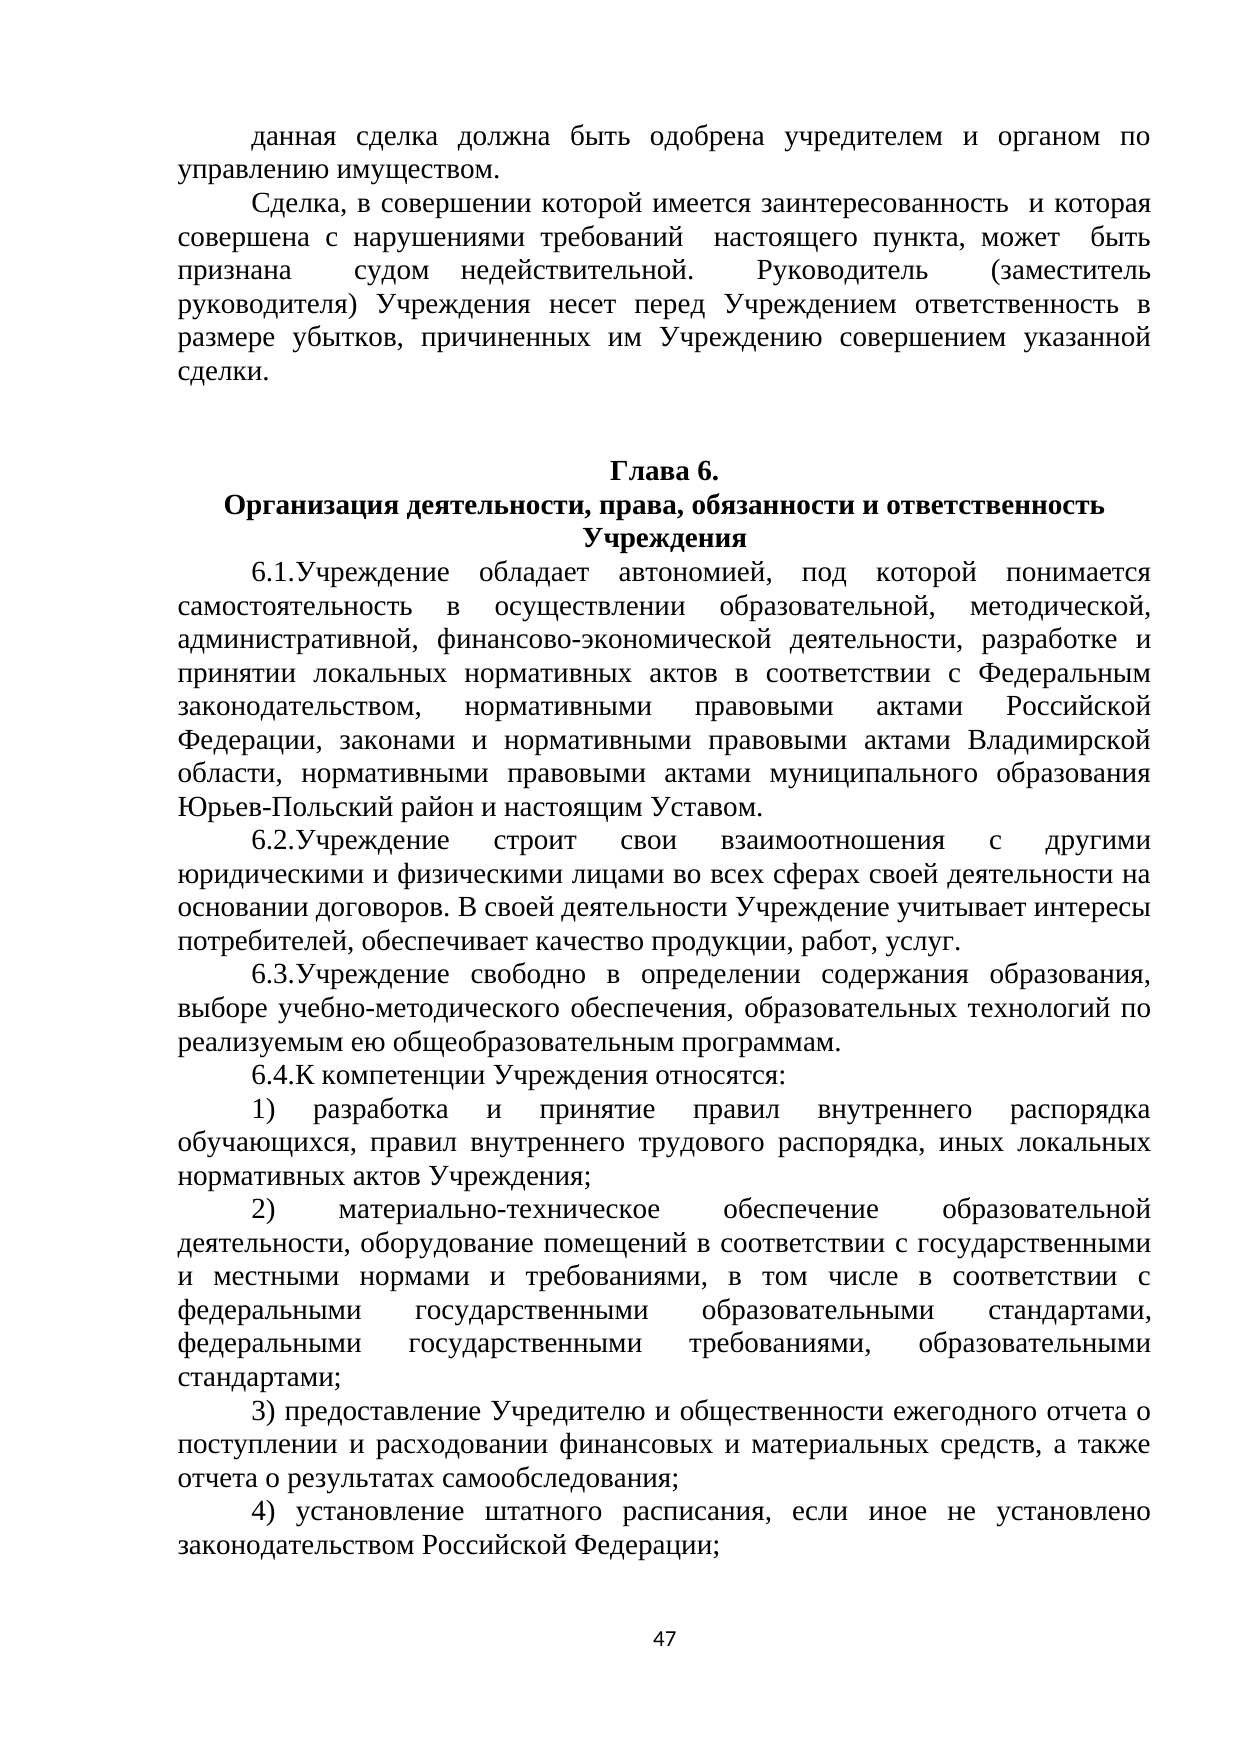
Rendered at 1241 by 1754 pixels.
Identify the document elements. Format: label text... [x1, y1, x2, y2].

text 6.4.К компетенции Учреждения относятся: [177, 1057, 1152, 1091]
text 2) материально-техническое обеспечение образовательной деятельности, оборудование помещений в соответствии с государственными и местными нормами и требованиями, в том числе в соответствии с федеральными государственными образовательными стандартами, федеральными государственными требованиями, образовательными стандартами; [177, 1191, 1152, 1393]
text 6.2.Учреждение строит свои взаимоотношения с другими юридическими и физическими лицами во всех сферах своей деятельности на основании договоров. В своей деятельности Учреждение учитывает интересы потребителей, обеспечивает качество продукции, работ, услуг. [177, 822, 1152, 957]
text Организация деятельности, права, обязанности и ответственность Учреждения [177, 487, 1152, 554]
text 3) предоставление Учредителю и общественности ежегодного отчета о поступлении и расходовании финансовых и материальных средств, а также отчета о результатах самообследования; [177, 1393, 1152, 1493]
text 1) разработка и принятие правил внутреннего распорядка обучающихся, правил внутреннего трудового распорядка, иных локальных нормативных актов Учреждения; [177, 1091, 1152, 1191]
text Сделка, в совершении которой имеется заинтересованность и которая совершена с нарушениями требований настоящего пункта, может быть признана судом недействительной. Руководитель (заместитель руководителя) Учреждения несет перед Учреждением ответственность в размере убытков, причиненных им Учреждению совершением указанной сделки. [177, 185, 1152, 386]
text 4) установление штатного расписания, если иное не установлено законодательством Российской Федерации; [177, 1493, 1152, 1560]
text 6.1.Учреждение обладает автономией, под которой понимается самостоятельность в осуществлении образовательной, методической, административной, финансово-экономической деятельности, разработке и принятии локальных нормативных актов в соответствии с Федеральным законодательством, нормативными правовыми актами Российской Федерации, законами и нормативными правовыми актами Владимирской области, нормативными правовыми актами муниципального образования Юрьев-Польский район и настоящим Уставом. [177, 554, 1152, 822]
text 6.3.Учреждение свободно в определении содержания образования, выборе учебно-методического обеспечения, образовательных технологий по реализуемым ею общеобразовательным программам. [177, 957, 1152, 1057]
text данная сделка должна быть одобрена учредителем и органом по управлению имуществом. [177, 118, 1152, 185]
text Глава 6. [177, 453, 1152, 487]
